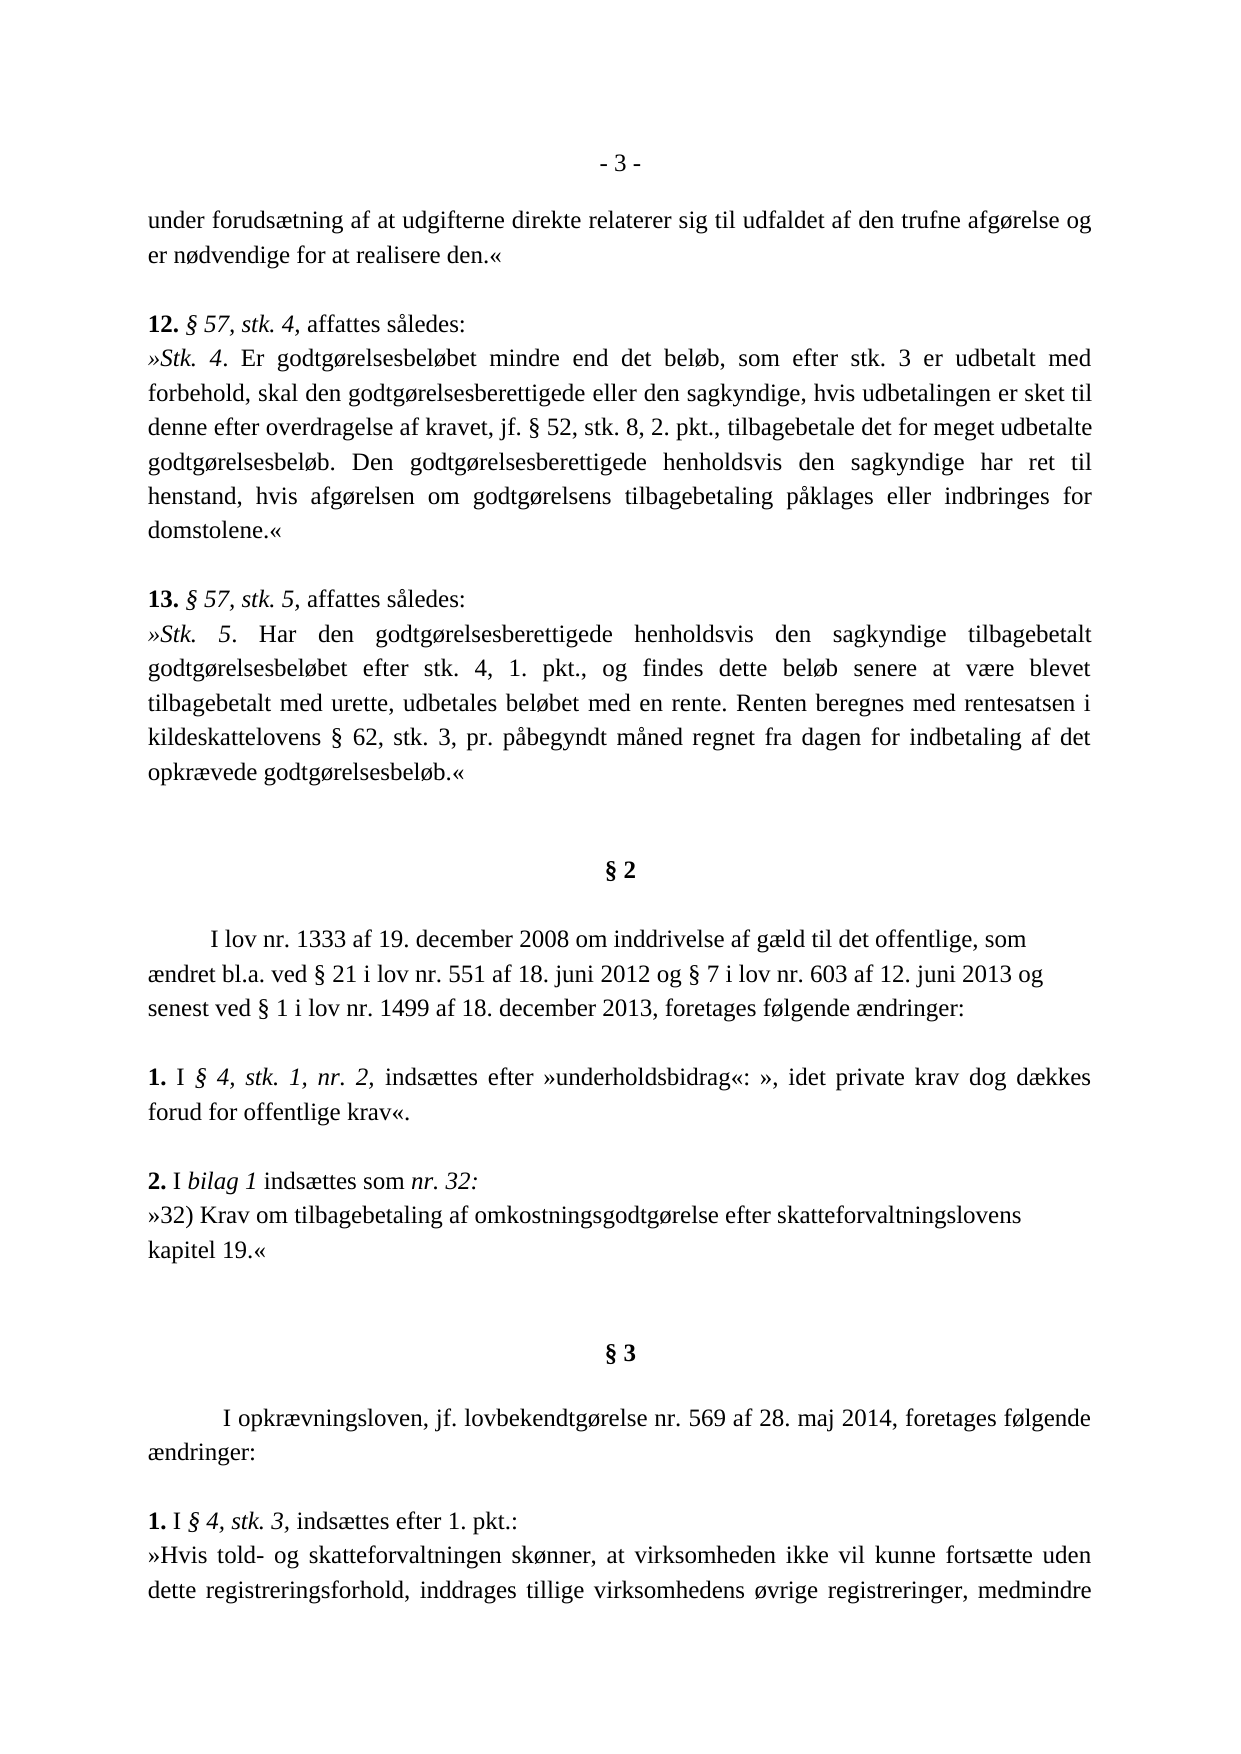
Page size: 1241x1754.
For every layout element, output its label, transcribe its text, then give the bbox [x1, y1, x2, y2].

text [148, 1541, 1092, 1604]
text »Stk. 4. Er godtgørelsesbeløbet mindre end det beløb, som efter stk. 3 er udbetalt med forbehold, skal den godtgørelsesberettigede eller den sagkyndige, hvis udbetalingen er sket til denne efter overdragelse af kravet, jf. § 52, stk. 8, 2. pkt., tilbagebetale det for meget udbetalte godtgørelsesbeløb. Den godtgørelsesberettigede henholdsvis den sagkyndige har ret til henstand, hvis afgørelsen om godtgørelsens tilbagebetaling påklages eller indbringes for domstolene.« [148, 343, 1092, 544]
text »Stk. 5. Har den godtgørelsesberettigede henholdsvis den sagkyndige tilbagebetalt godtgørelsesbeløbet efter stk. 4, 1. pkt., og findes dette beløb senere at være blevet tilbagebetalt med urette, udbetales beløbet med en rente. Renten beregnes med rentesatsen i kildeskattelovens § 62, stk. 3, pr. påbegyndt måned regnet fra dagen for indbetaling af det opkrævede godtgørelsesbeløb.« [148, 619, 1092, 786]
text § 2 [148, 856, 1092, 884]
text 1. I § 4, stk. 1, nr. 2, indsættes efter »underholdsbidrag«: », idet private krav dog dækkes forud for offentlige krav«. [148, 1062, 1092, 1126]
text »32) Krav om tilbagebetaling af omkostningsgodtgørelse efter skatteforvaltningslovens kapitel 19.« [148, 1200, 1092, 1264]
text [148, 205, 1092, 268]
text I opkrævningsloven, jf. lovbekendtgørelse nr. 569 af 28. maj 2014, foretages følgende ændringer: [148, 1403, 1092, 1466]
text I lov nr. 1333 af 19. december 2008 om inddrivelse af gæld til det offentlige, som ændret bl.a. ved § 21 i lov nr. 551 af 18. juni 2012 og § 7 i lov nr. 603 af 12. juni 2013 og senest ved § 1 i lov nr. 1499 af 18. december 2013, foretages følgende ændringer: [148, 924, 1092, 1022]
text 1. I § 4, stk. 3, indsættes efter 1. pkt.: [148, 1506, 1092, 1535]
text 12. § 57, stk. 4, affattes således: [148, 309, 1092, 337]
text § 3 [148, 1338, 1092, 1367]
text 13. § 57, stk. 5, affattes således: [148, 584, 1092, 613]
text 2. I bilag 1 indsættes som nr. 32: [148, 1166, 1092, 1195]
